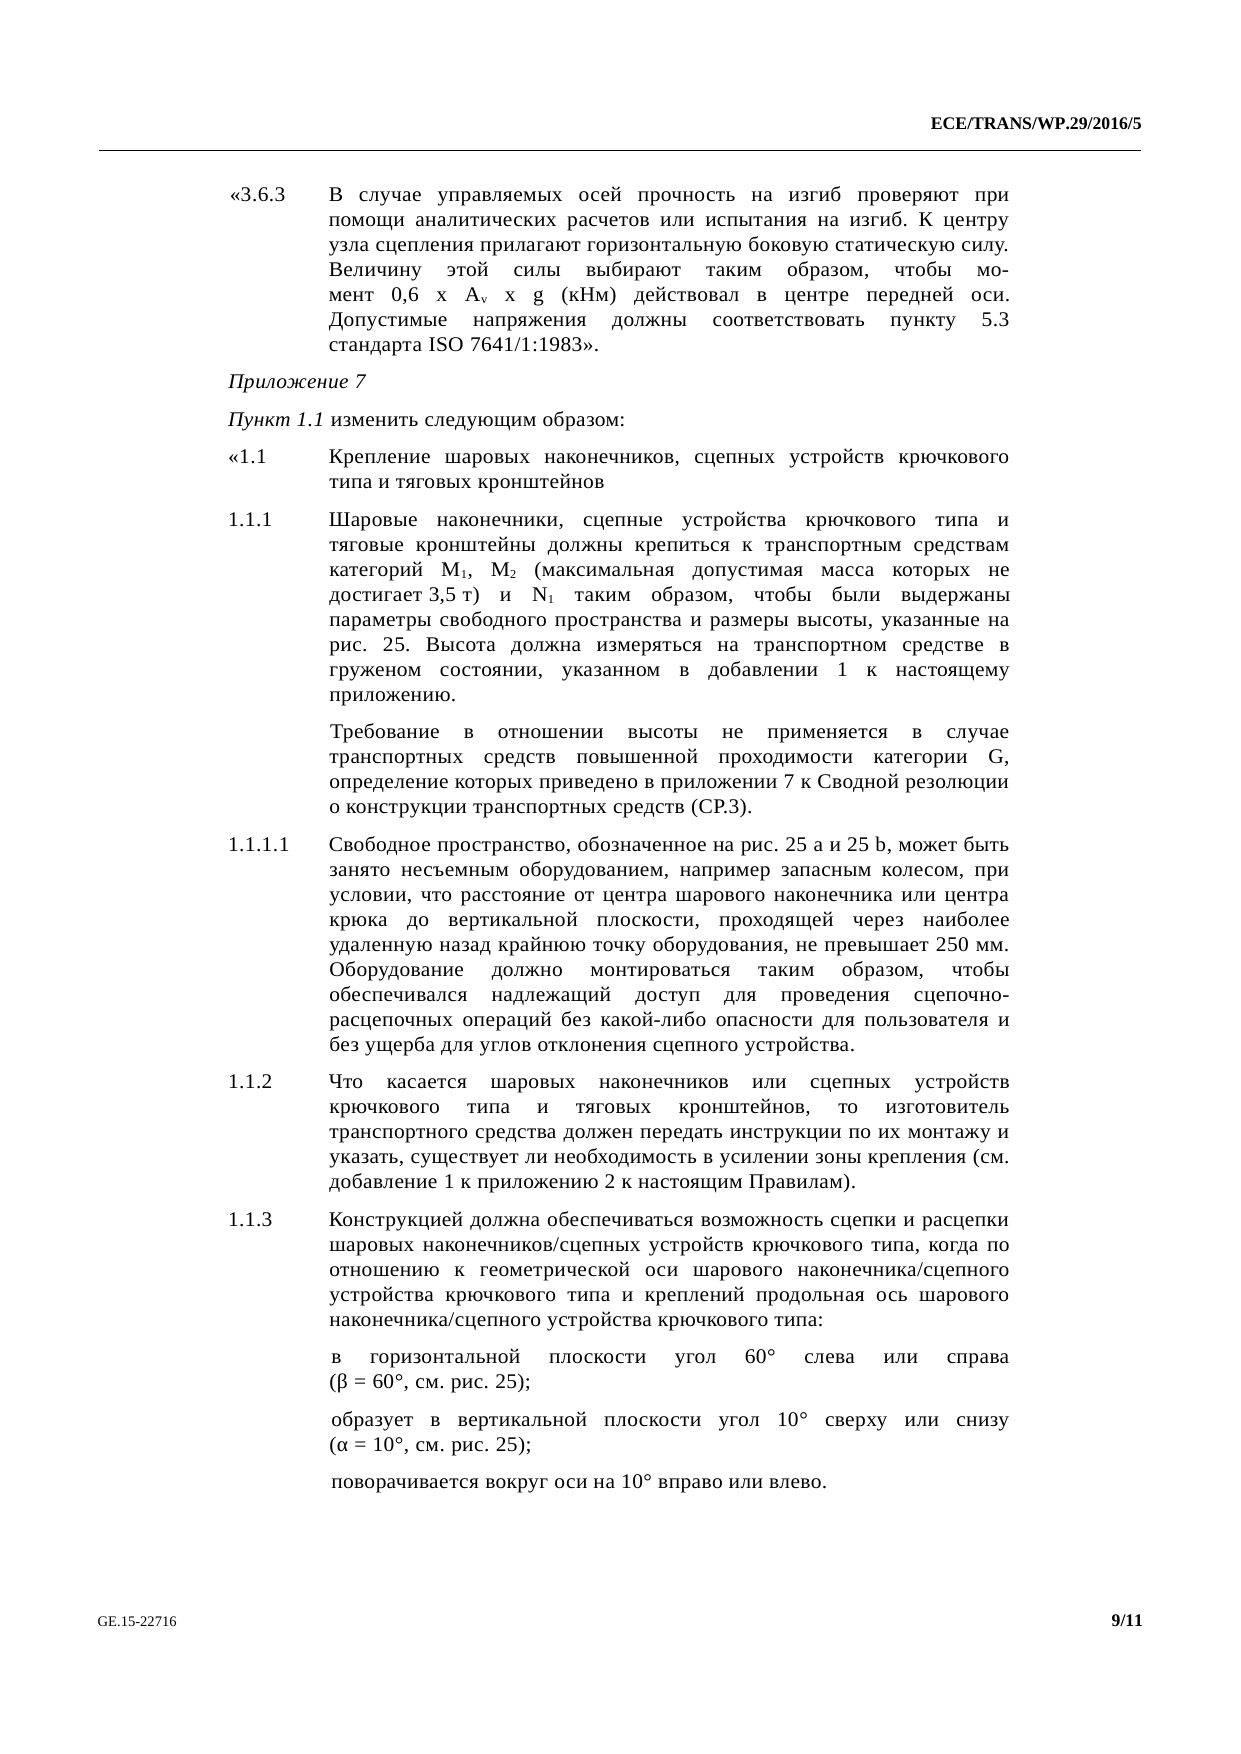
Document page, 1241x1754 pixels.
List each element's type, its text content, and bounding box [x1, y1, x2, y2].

text в горизонтальной плоскости угол 60° слева или справа (β = 60°, см. рис. 25); [329, 1344, 1011, 1394]
text 1.1.3 Конструкцией должна обеспечиваться возможность сцепки и расцепки шаровых наконечников/сцепных устройств крючкового типа, когда по отношению к геометрической оси шарового наконечника/сцепного устройства крючкового типа и креплений продольная ось шарового наконечника/сцепного устройства крючкового типа: [228, 1206, 1011, 1331]
text 1.1.1 Шаровые наконечники, сцепные устройства крючкового типа и тяговые кронштейны должны крепиться к транспортным средствам категорий М1, М2 (максимальная допустимая масса которых не достигает 3,5 т) и N1 таким образом, чтобы были выдержаны параметры свободного пространства и размеры высоты, указанные на рис. 25. Высота должна измеряться на транспортном средстве в груженом состоянии, указанном в добавлении 1 к настоящему приложению. [228, 506, 1011, 706]
text Приложение 7 [228, 369, 1011, 394]
text 1.1.1.1 Свободное пространство, обозначенное на рис. 25 a и 25 b, может быть занято несъемным оборудованием, например запасным колесом, при условии, что расстояние от центра шарового наконечника или центра крюка до вертикальной плоскости, проходящей через наиболее удаленную назад крайнюю точку оборудования, не превышает 250 мм. Оборудование должно монтироваться таким образом, чтобы обеспечивался надлежащий доступ для проведения сцепочно-расцепочных операций без какой-либо опасности для пользователя и без ущерба для углов отклонения сцепного устройства. [228, 831, 1011, 1056]
text «3.6.3 В случае управляемых осей прочность на изгиб проверяют при помощи аналитических расчетов или испытания на изгиб. К центру узла сцепления прилагают горизонтальную боковую статическую силу. Величину этой силы выбирают таким образом, чтобы мо- мент 0,6 х Av х g (кНм) действовал в центре передней оси. Допустимые напряжения должны соответствовать пункту 5.3 стандарта ISO 7641/1:1983». [229, 181, 1011, 356]
text образует в вертикальной плоскости угол 10° сверху или снизу (α = 10°, см. рис. 25); [329, 1406, 1011, 1456]
text 1.1.2 Что касается шаровых наконечников или сцепных устройств крючкового типа и тяговых кронштейнов, то изготовитель транспортного средства должен передать инструкции по их монтажу и указать, существует ли необходимость в усилении зоны крепления (см. добавление 1 к приложению 2 к настоящим Правилам). [228, 1069, 1011, 1194]
text Требование в отношении высоты не применяется в случае транспортных средств повышенной проходимости категории G, определение которых приведено в приложении 7 к Сводной резолюции о конструкции транспортных средств (СР.3). [329, 719, 1011, 819]
text поворачивается вокруг оси на 10° вправо или влево. [329, 1469, 1011, 1494]
text Пункт 1.1 изменить следующим образом: [228, 406, 1011, 431]
text «1.1 Крепление шаровых наконечников, сцепных устройств крючкового типа и тяговых кронштейнов [228, 444, 1011, 494]
